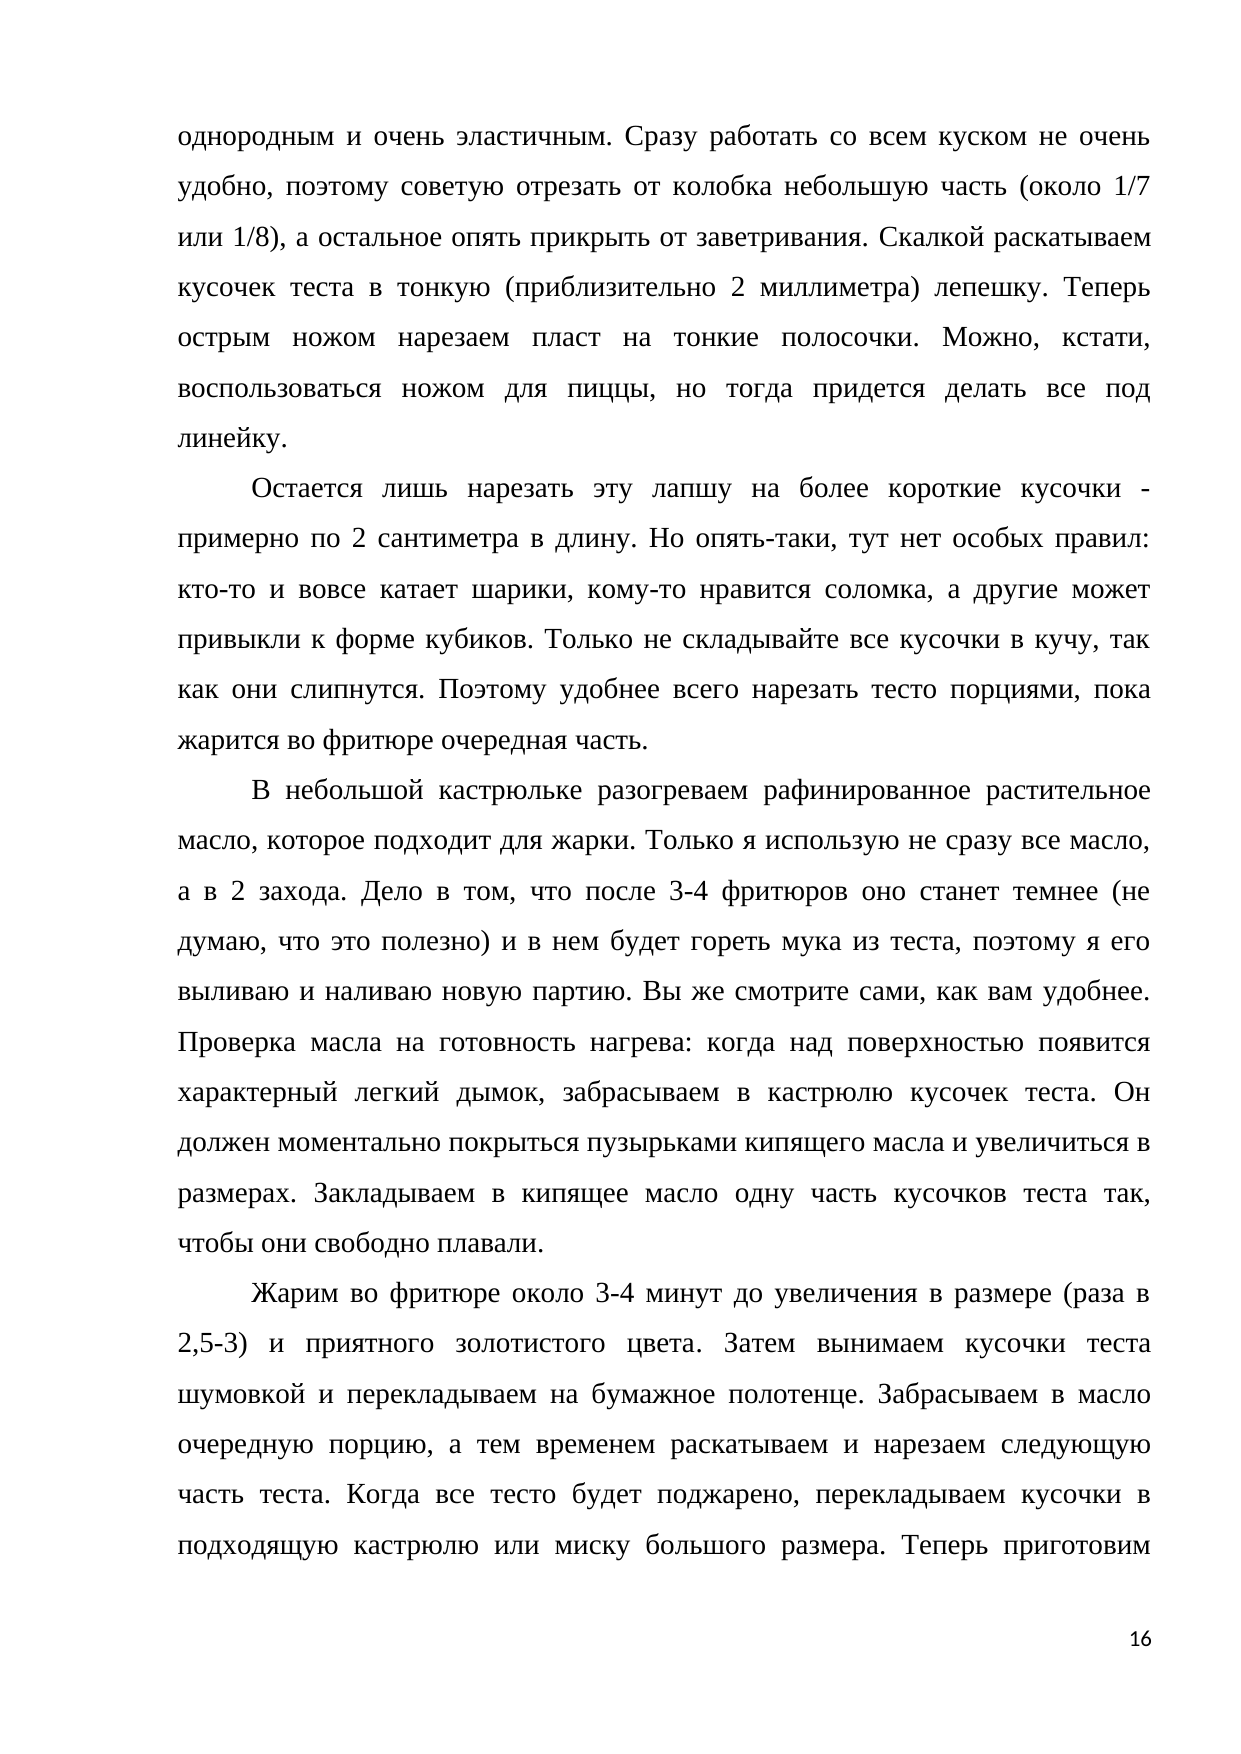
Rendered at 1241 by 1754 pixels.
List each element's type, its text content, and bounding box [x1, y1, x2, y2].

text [177, 118, 1152, 453]
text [177, 1275, 1152, 1560]
text В небольшой кастрюльке разогреваем рафинированное растительное масло, которое подходит для жарки. Только я использую не сразу все масло, а в 2 захода. Дело в том, что после 3-4 фритюров оно станет темнее (не думаю, что это полезно) и в нем будет гореть мука из теста, поэтому я его выливаю и наливаю новую партию. Вы же смотрите сами, как вам удобнее. Проверка масла на готовность нагрева: когда над поверхностью появится характерный легкий дымок, забрасываем в кастрюлю кусочек теста. Он должен моментально покрыться пузырьками кипящего масла и увеличиться в размерах. Закладываем в кипящее масло одну часть кусочков теста так, чтобы они свободно плавали. [177, 772, 1152, 1258]
text Остается лишь нарезать эту лапшу на более короткие кусочки - примерно по 2 сантиметра в длину. Но опять-таки, тут нет особых правил: кто-то и вовсе катает шарики, кому-то нравится соломка, а другие может привыкли к форме кубиков. Только не складывайте все кусочки в кучу, так как они слипнутся. Поэтому удобнее всего нарезать тесто порциями, пока жарится во фритюре очередная часть. [177, 470, 1152, 755]
